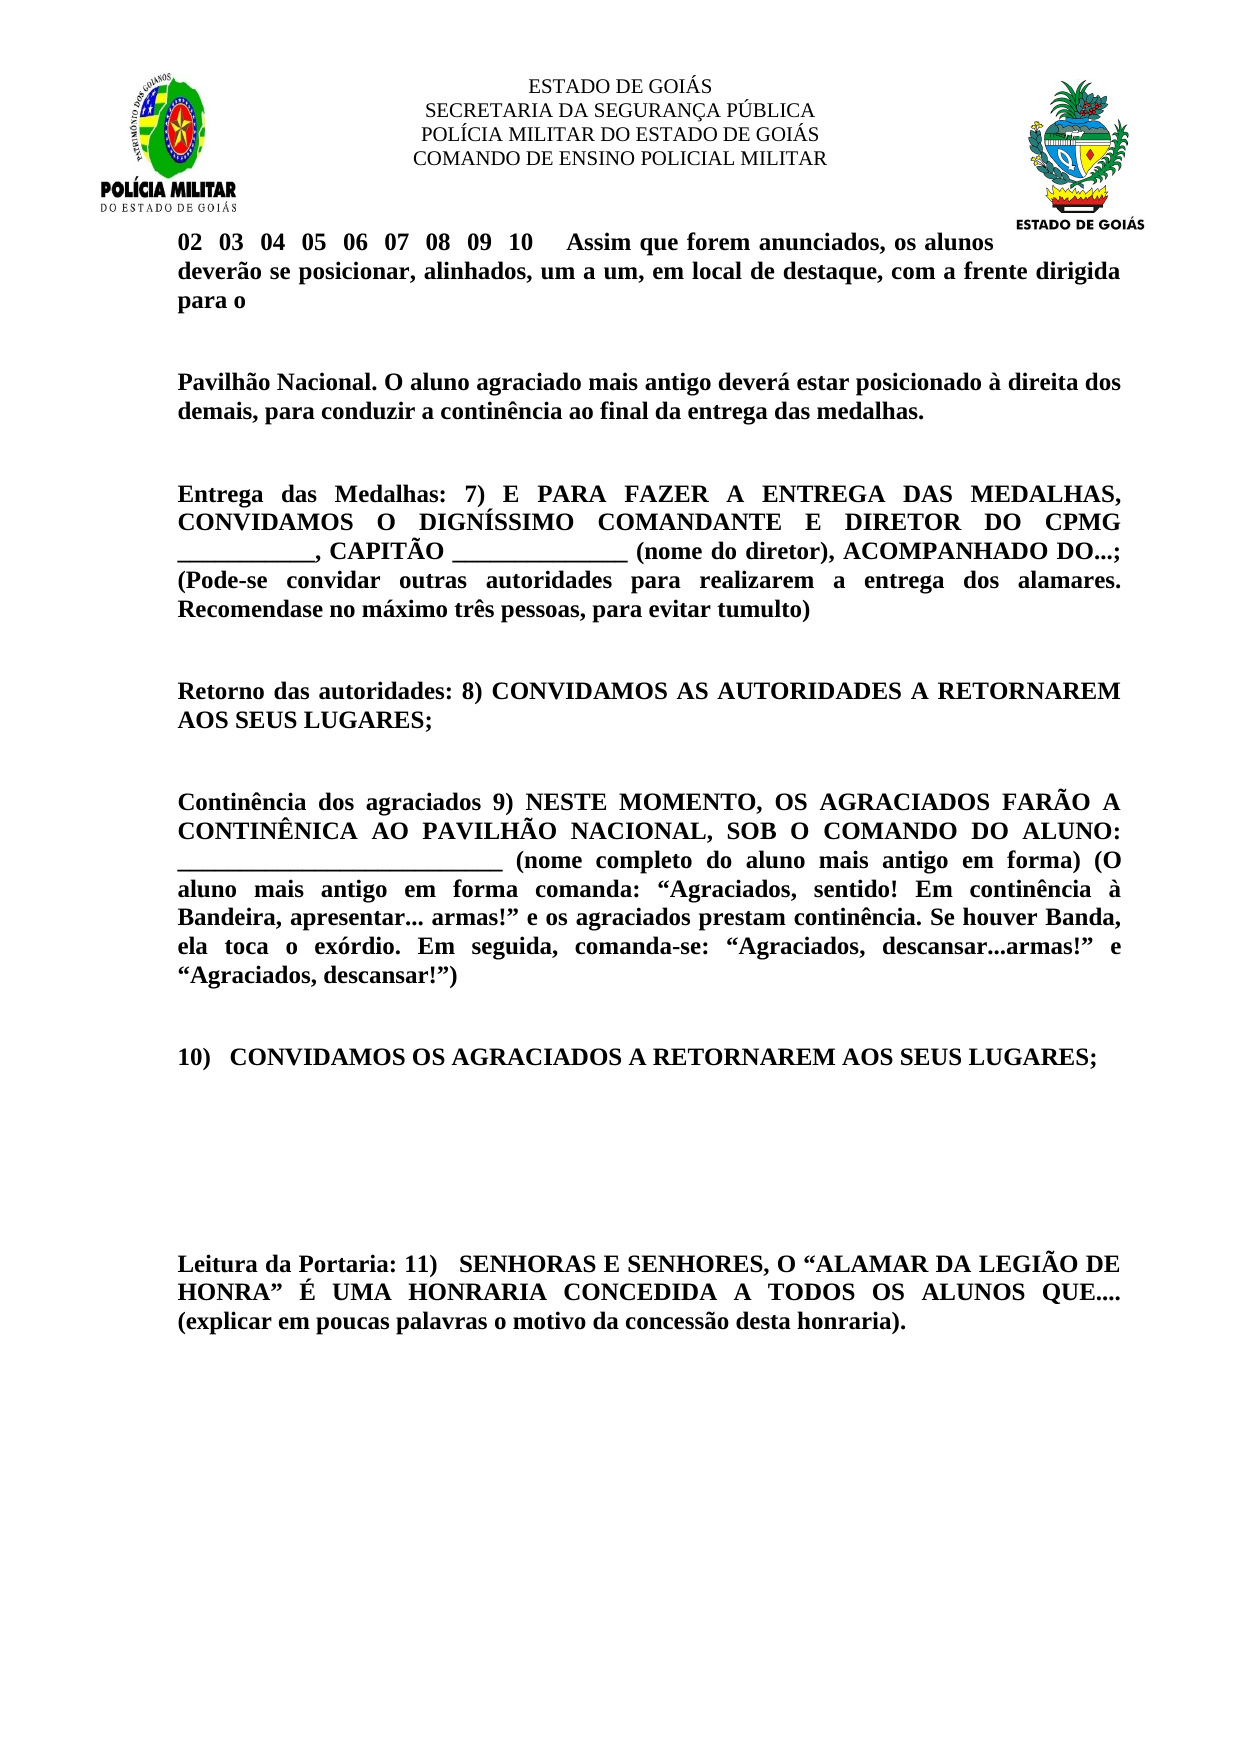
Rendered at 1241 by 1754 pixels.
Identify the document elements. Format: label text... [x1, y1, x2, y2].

picture [1014, 79, 1146, 230]
text Retorno das autoridades: 8) CONVIDAMOS AS AUTORIDADES A RETORNAREM AOS SEUS LUGARES; [177, 676, 1122, 734]
text Entrega das Medalhas: 7) E PARA FAZER A ENTREGA DAS MEDALHAS, CONVIDAMOS O DIGNÍSSIMO COMANDANTE E DIRETOR DO CPMG ___________, CAPITÃO ______________ (nome do diretor), ACOMPANHADO DO...; (Pode-se convidar outras autoridades para realizarem a entrega dos alamares. Recomendase no máximo três pessoas, para evitar tumulto) [177, 479, 1122, 622]
picture [100, 73, 236, 213]
text Continência dos agraciados 9) NESTE MOMENTO, OS AGRACIADOS FARÃO A CONTINÊNICA AO PAVILHÃO NACIONAL, SOB O COMANDO DO ALUNO: __________________________ (nome completo do aluno mais antigo em forma) (O aluno mais antigo em forma comanda: “Agraciados, sentido! Em continência à Bandeira, apresentar... armas!” e os agraciados prestam continência. Se houver Banda, ela toca o exórdio. Em seguida, comanda-se: “Agraciados, descansar...armas!” e “Agraciados, descansar!”) [177, 787, 1122, 989]
text Pavilhão Nacional. O aluno agraciado mais antigo deverá estar posicionado à direita dos demais, para conduzir a continência ao final da entrega das medalhas. [177, 367, 1122, 425]
text 10) CONVIDAMOS OS AGRACIADOS A RETORNAREM AOS SEUS LUGARES; [177, 1042, 1122, 1071]
text Leitura da Portaria: 11) SENHORAS E SENHORES, O “ALAMAR DA LEGIÃO DE HONRA” É UMA HONRARIA CONCEDIDA A TODOS OS ALUNOS QUE.... (explicar em poucas palavras o motivo da concessão desta honraria). [177, 1249, 1122, 1335]
text 02 03 04 05 06 07 08 09 10 Assim que forem anunciados, os alunos deverão se posicionar, alinhados, um a um, em local de destaque, com a frente dirigida para o [177, 227, 1122, 314]
